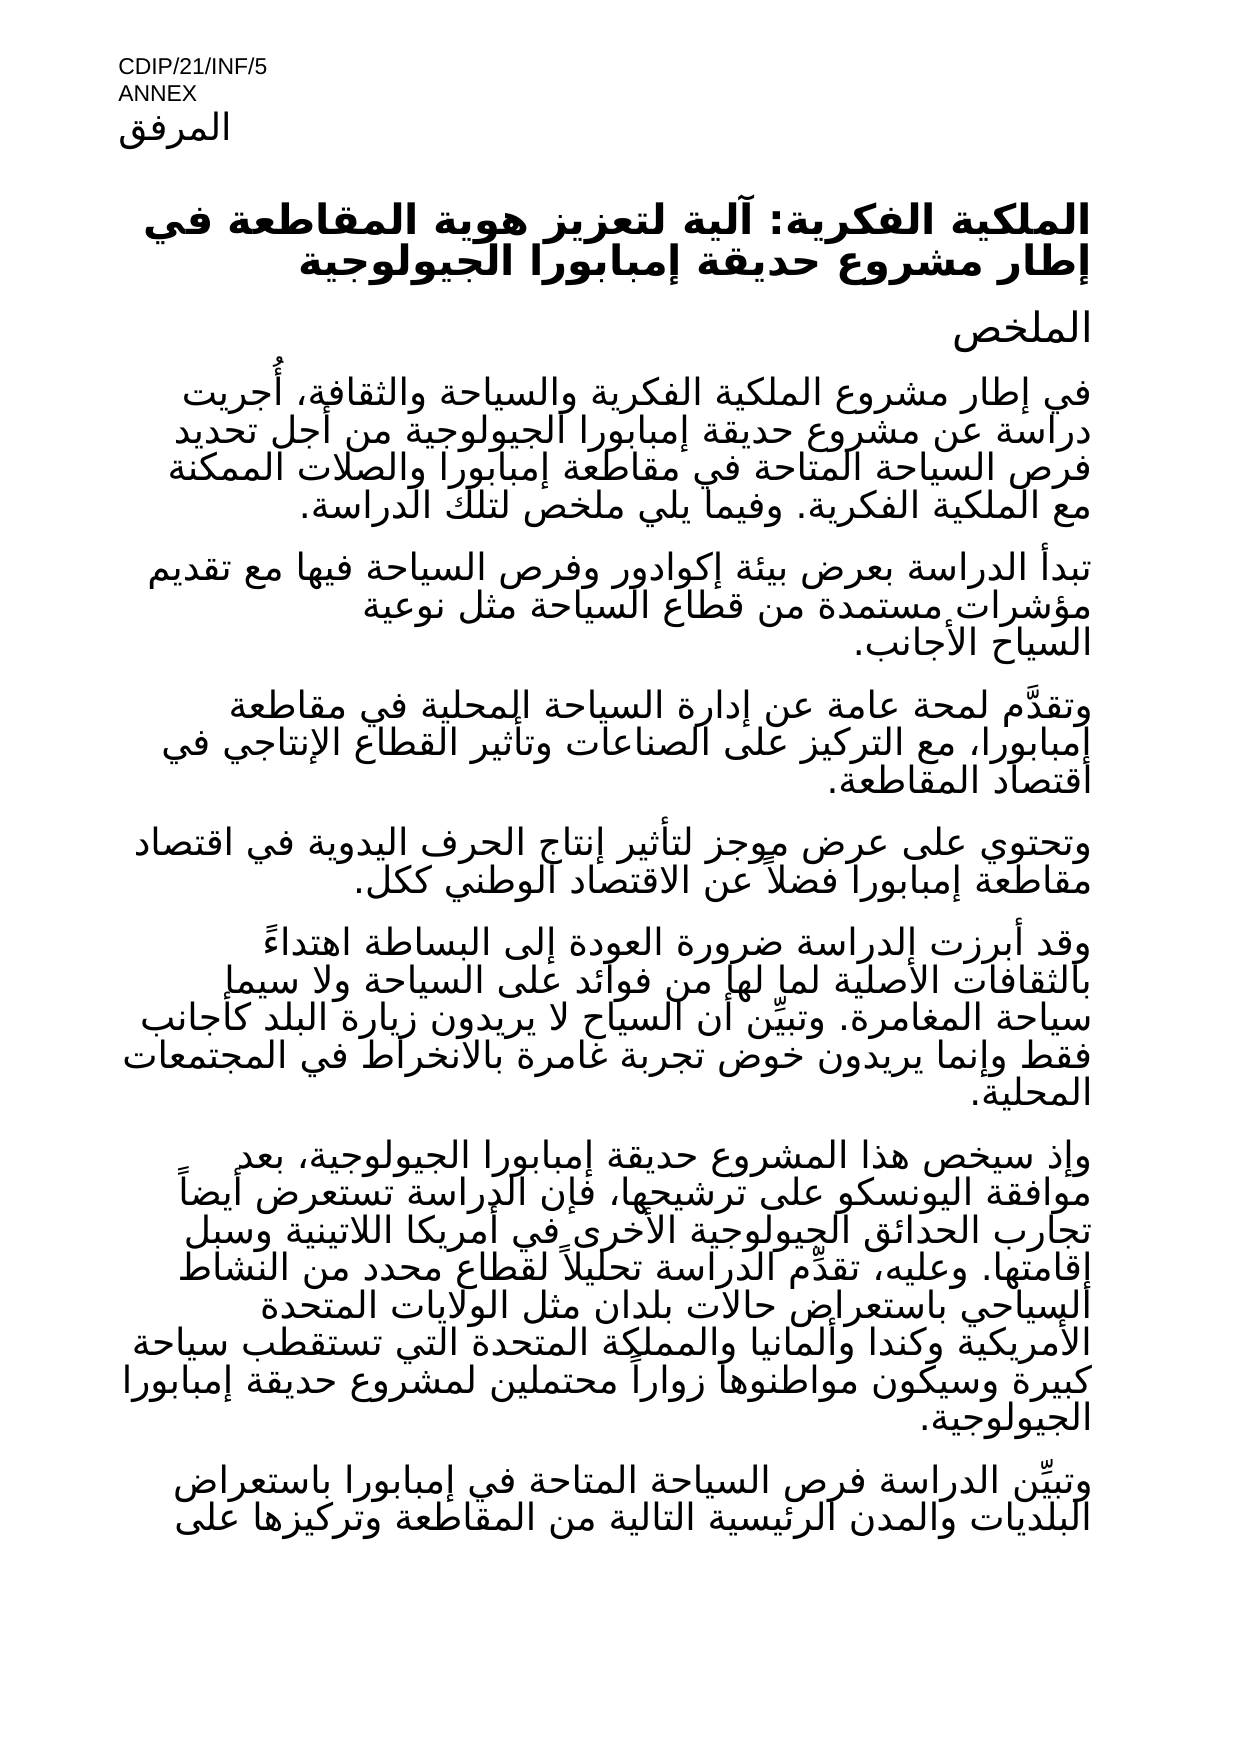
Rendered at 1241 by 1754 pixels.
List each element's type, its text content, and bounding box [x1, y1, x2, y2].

text وإذ سيخص هذا المشروع حديقة إمبابورا الجيولوجية، بعد موافقة اليونسكو على ترشيحها، فإن الدراسة تستعرض أيضاً تجارب الحدائق الجيولوجية الأخرى في أمريكا اللاتينية وسبل إقامتها. وعليه، تقدِّم الدراسة تحليلاً لقطاع محدد من النشاط السياحي باستعراض حالات بلدان مثل الولايات المتحدة الأمريكية وكندا وألمانيا والمملكة المتحدة التي تستقطب سياحة كبيرة وسيكون مواطنوها زواراً محتملين لمشروع حديقة إمبابورا الجيولوجية. [118, 1138, 1092, 1438]
subtitle الملكية الفكرية: آلية لتعزيز هوية المقاطعة في إطار مشروع حديقة إمبابورا الجيولوجية [118, 201, 1092, 284]
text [118, 1463, 1092, 1538]
text في إطار مشروع الملكية الفكرية والسياحة والثقافة، أُجريت دراسة عن مشروع حديقة إمبابورا الجيولوجية من أجل تحديد فرص السياحة المتاحة في مقاطعة إمبابورا والصلات الممكنة مع الملكية الفكرية. وفيما يلي ملخص لتلك الدراسة. [118, 376, 1092, 526]
text تبدأ الدراسة بعرض بيئة إكوادور وفرص السياحة فيها مع تقديم مؤشرات مستمدة من قطاع السياحة مثل نوعية السياح الأجانب. [118, 551, 1092, 663]
text وتحتوي على عرض موجز لتأثير إنتاج الحرف اليدوية في اقتصاد مقاطعة إمبابورا فضلاً عن الاقتصاد الوطني ككل. [118, 826, 1092, 901]
text وقد أبرزت الدراسة ضرورة العودة إلى البساطة اهتداءً بالثقافات الأصلية لما لها من فوائد على السياحة ولا سيما سياحة المغامرة. وتبيِّن أن السياح لا يريدون زيارة البلد كأجانب فقط وإنما يريدون خوض تجربة غامرة بالانخراط في المجتمعات المحلية. [118, 926, 1092, 1113]
text وتقدَّم لمحة عامة عن إدارة السياحة المحلية في مقاطعة إمبابورا، مع التركيز على الصناعات وتأثير القطاع الإنتاجي في اقتصاد المقاطعة. [118, 688, 1092, 801]
subtitle الملخص [118, 309, 1092, 351]
